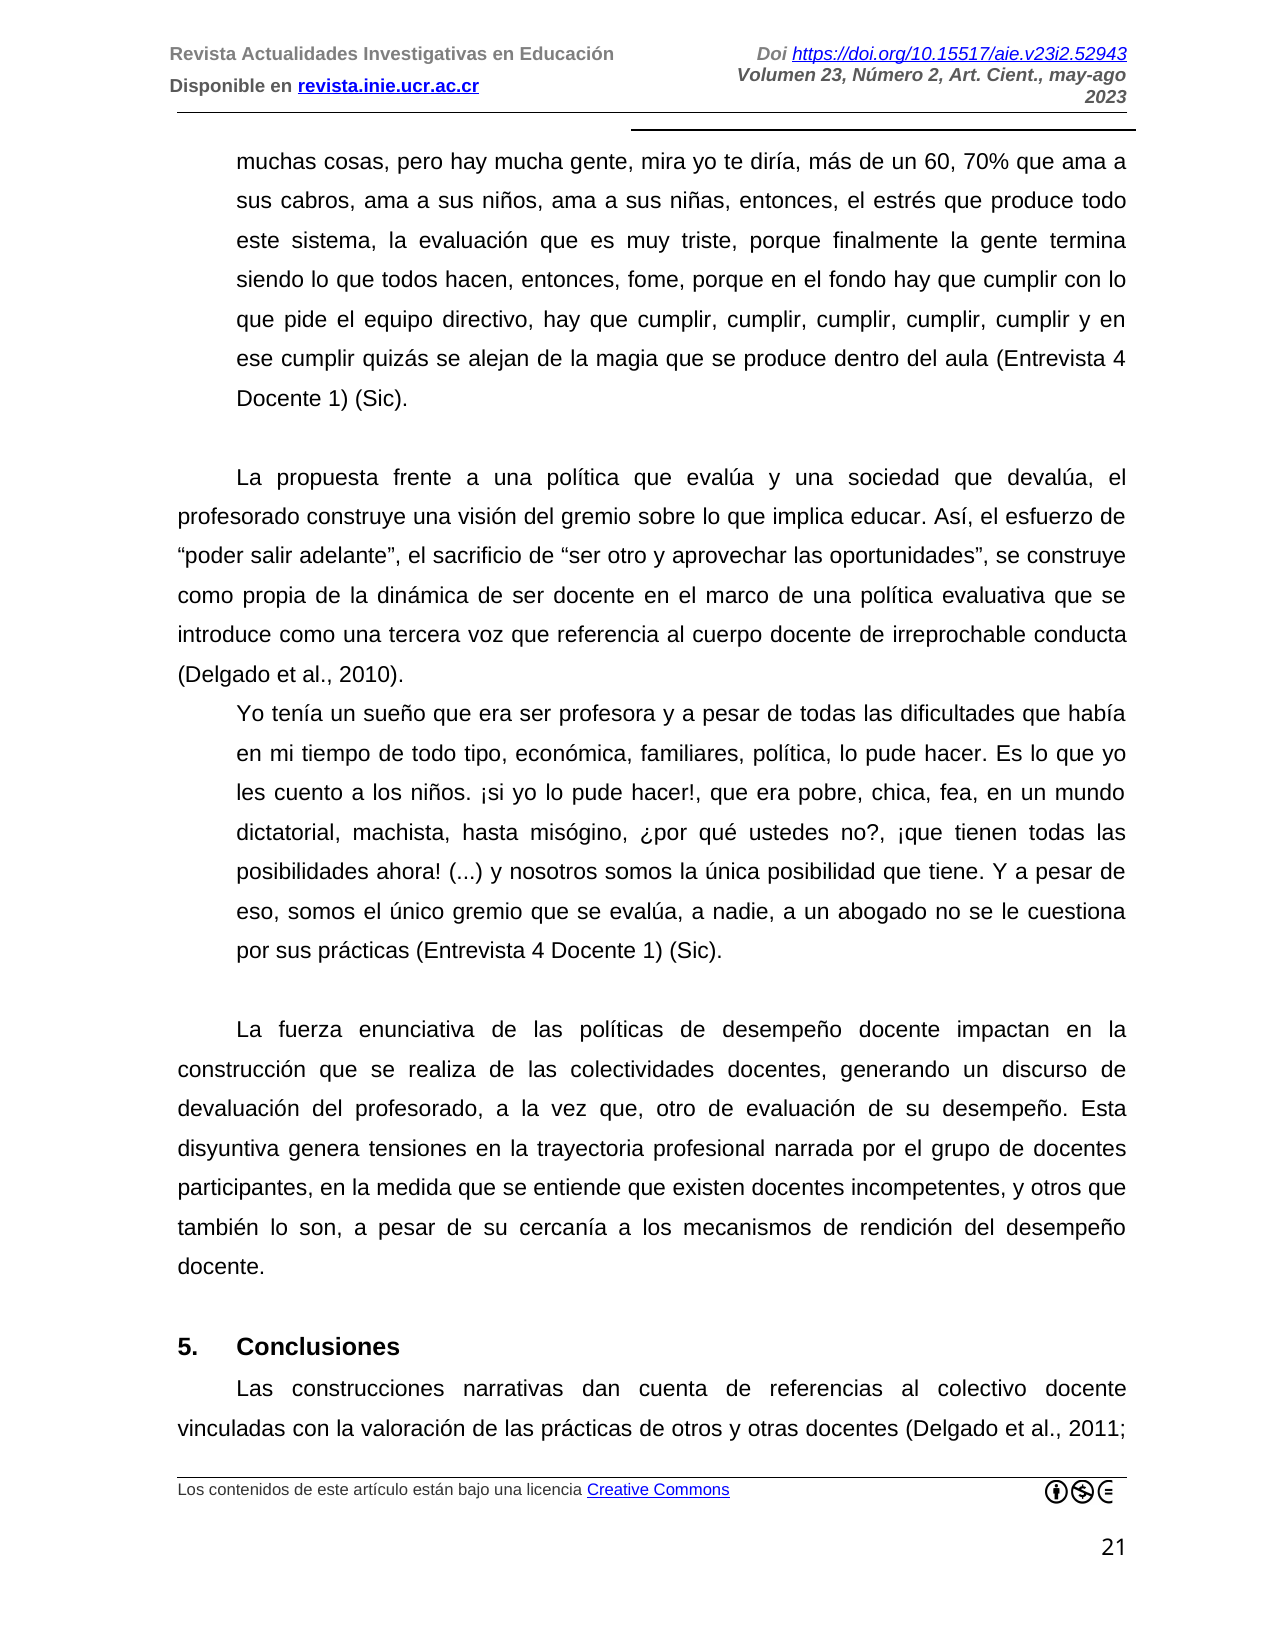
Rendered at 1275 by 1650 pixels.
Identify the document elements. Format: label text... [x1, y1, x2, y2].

text La propuesta frente a una política que evalúa y una sociedad que devalúa, el profesorado construye una visión del gremio sobre lo que implica educar. Así, el esfuerzo de “poder salir adelante”, el sacrificio de “ser otro y aprovechar las oportunidades”, se construye como propia de la dinámica de ser docente en el marco de una política evaluativa que se introduce como una tercera voz que referencia al cuerpo docente de irreprochable conducta (Delgado et al., 2010). [177, 463, 1127, 687]
text 5. Conclusiones [177, 1332, 1127, 1361]
text Yo tenía un sueño que era ser profesora y a pesar de todas las dificultades que había en mi tiempo de todo tipo, económica, familiares, política, lo pude hacer. Es lo que yo les cuento a los niños. ¡si yo lo pude hacer!, que era pobre, chica, fea, en un mundo dictatorial, machista, hasta misógino, ¿por qué ustedes no?, ¡que tienen todas las posibilidades ahora! (...) y nosotros somos la única posibilidad que tiene. Y a pesar de eso, somos el único gremio que se evalúa, a nadie, a un abogado no se le cuestiona por sus prácticas (Entrevista 4 Docente 1) (Sic). [236, 700, 1127, 964]
text La fuerza enunciativa de las políticas de desempeño docente impactan en la construcción que se realiza de las colectividades docentes, generando un discurso de devaluación del profesorado, a la vez que, otro de evaluación de su desempeño. Esta disyuntiva genera tensiones en la trayectoria profesional narrada por el grupo de docentes participantes, en la medida que se entiende que existen docentes incompetentes, y otros que también lo son, a pesar de su cercanía a los mecanismos de rendición del desempeño docente. [177, 1016, 1127, 1279]
picture [1045, 1480, 1113, 1505]
